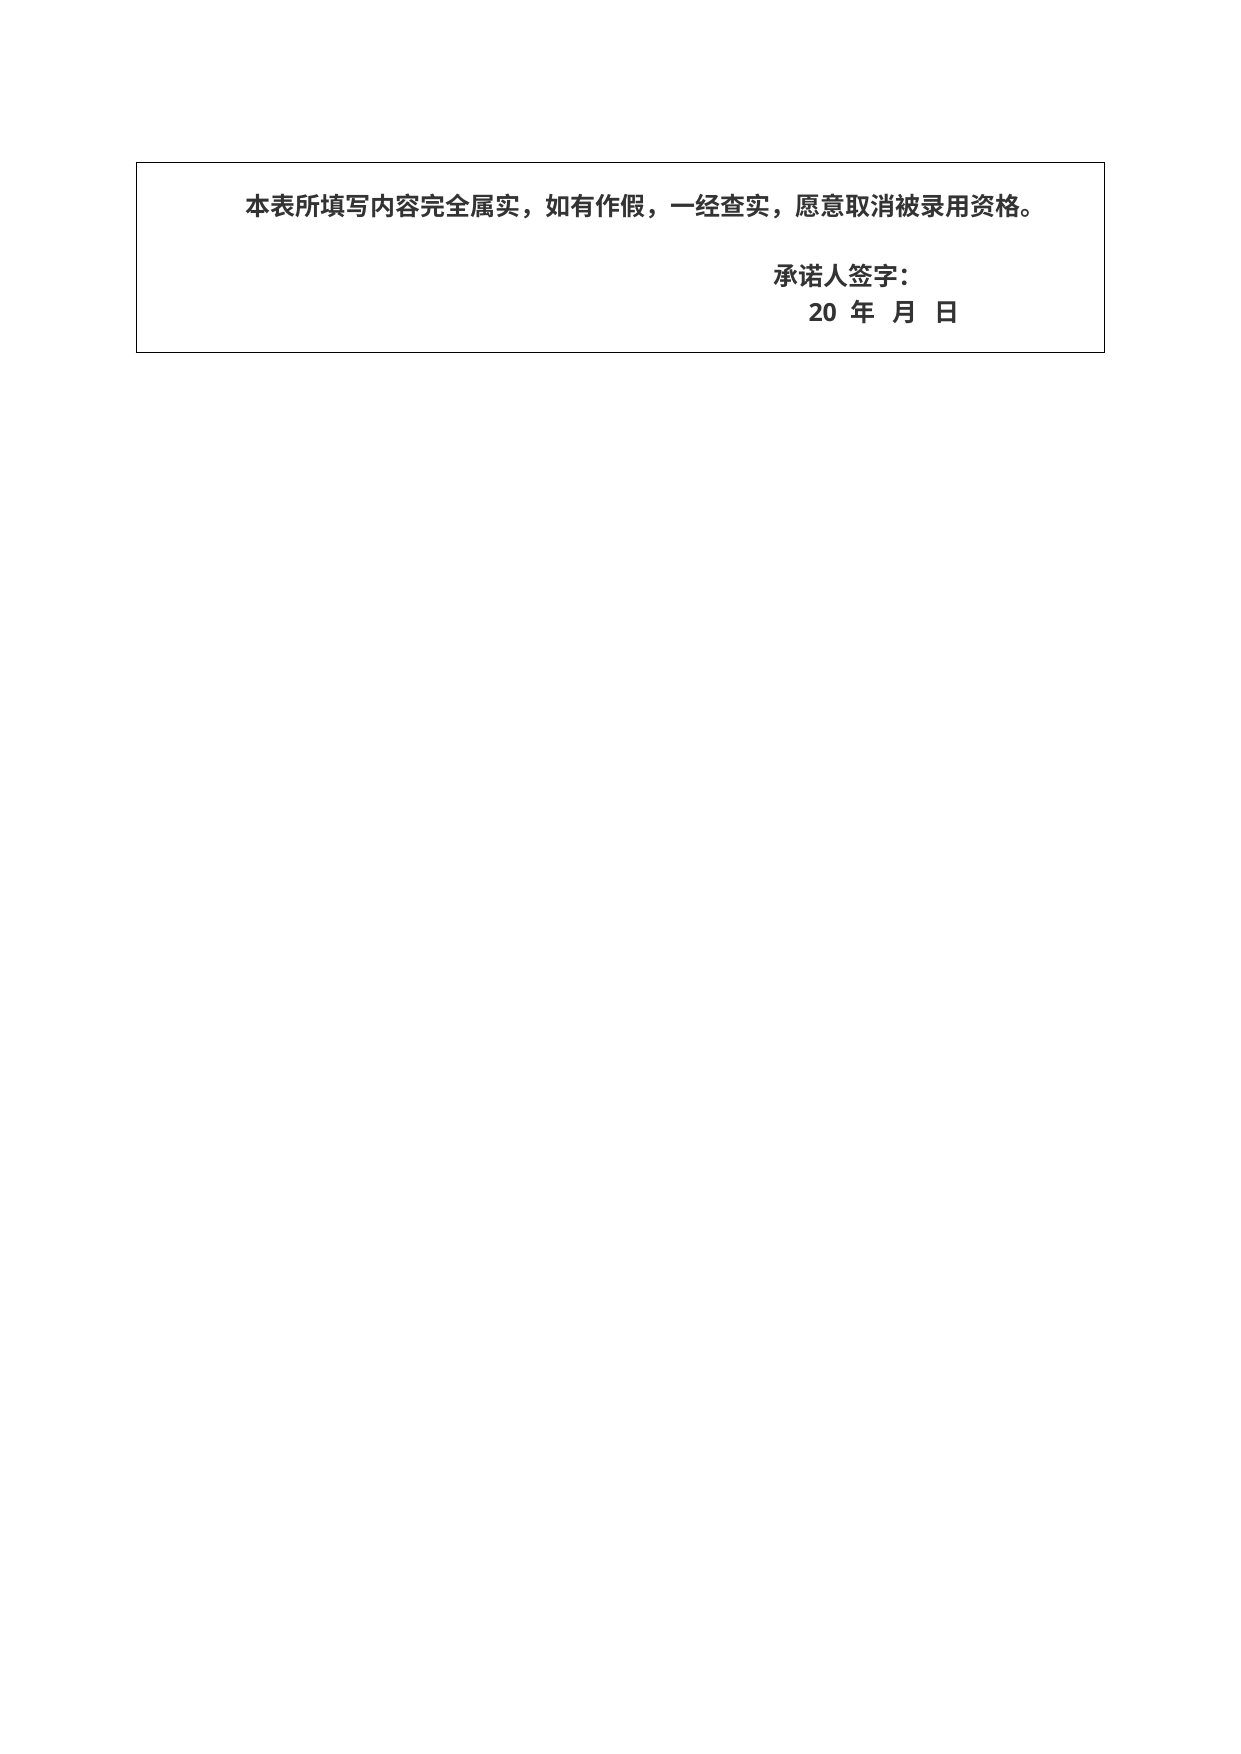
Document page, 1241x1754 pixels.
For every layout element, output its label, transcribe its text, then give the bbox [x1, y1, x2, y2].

table_cell 本表所填写内容完全属实，如有作假，一经查实，愿意取消被录用资格。 承诺人签字： 20 年 月 日 [137, 163, 1104, 352]
